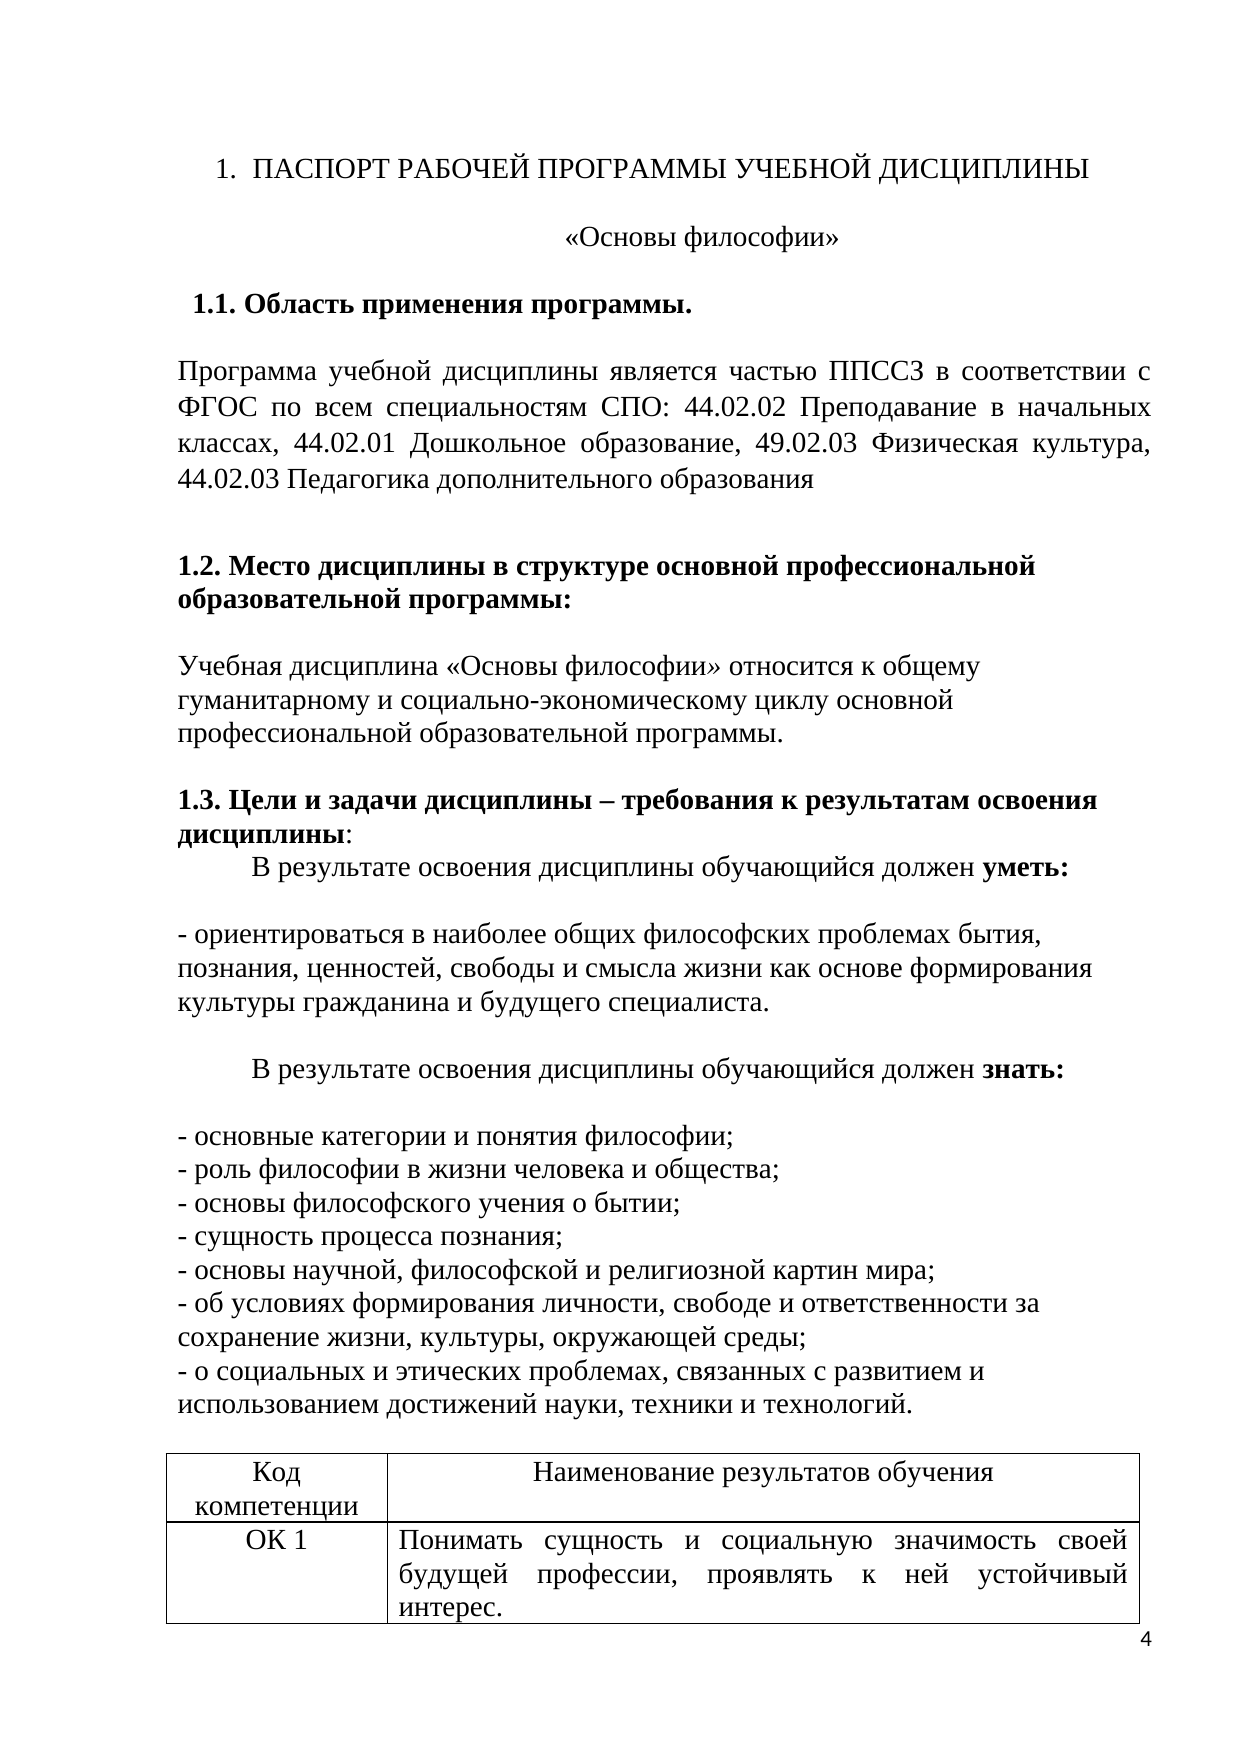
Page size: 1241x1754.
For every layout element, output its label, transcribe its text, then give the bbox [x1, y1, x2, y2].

text - роль философии в жизни человека и общества; [177, 1151, 1152, 1185]
text - о социальных и этических проблемах, связанных с развитием и [177, 1353, 1152, 1386]
table_header Наименование результатов обучения [388, 1454, 1139, 1521]
list Область применения программы. [192, 286, 1152, 319]
list «Основы философии» [252, 219, 1152, 252]
table_cell Понимать сущность и социальную значимость своей будущей профессии, проявлять к ней устойчивый интерес. [388, 1523, 1139, 1623]
text - основные категории и понятия философии; [177, 1118, 1152, 1151]
text - сущность процесса познания; [177, 1218, 1152, 1252]
text 1.2. Место дисциплины в структуре основной профессиональной [177, 548, 1152, 581]
text Учебная дисциплина «Основы философии» относится к общему [177, 648, 1152, 682]
text - ориентироваться в наиболее общих философских проблемах бытия, [177, 917, 1152, 950]
text - об условиях формирования личности, свободе и ответственности за [177, 1286, 1152, 1319]
text сохранение жизни, культуры, окружающей среды; [177, 1319, 1152, 1353]
text использованием достижений науки, техники и технологий. [177, 1386, 1152, 1420]
text 1.3. Цели и задачи дисциплины – требования к результатам освоения [177, 782, 1152, 816]
text гуманитарному и социально-экономическому циклу основной [177, 682, 1152, 715]
text Программа учебной дисциплины является частью ППССЗ в соответствии с ФГОС по всем специальностям СПО: 44.02.02 Преподавание в начальных классах, 44.02.01 Дошкольное образование, 49.02.03 Физическая культура, 44.02.03 Педагогика дополнительного образования [177, 353, 1152, 495]
table_cell ОК 1 [167, 1523, 387, 1623]
text В результате освоения дисциплины обучающийся должен уметь: [177, 849, 1152, 883]
list ПАСПОРТ РАБОЧЕЙ ПРОГРАММЫ УЧЕБНОЙ ДИСЦИПЛИНЫ [215, 152, 1152, 185]
text культуры гражданина и будущего специалиста. [177, 984, 1152, 1017]
table_header Код компетенции [167, 1454, 387, 1521]
text познания, ценностей, свободы и смысла жизни как основе формирования [177, 950, 1152, 984]
text профессиональной образовательной программы. [177, 715, 1152, 749]
text образовательной программы: [177, 581, 1152, 615]
text В результате освоения дисциплины обучающийся должен знать: [177, 1051, 1152, 1084]
text - основы философского учения о бытии; [177, 1185, 1152, 1218]
text - основы научной, философской и религиозной картин мира; [177, 1252, 1152, 1286]
text дисциплины: [177, 816, 1152, 849]
